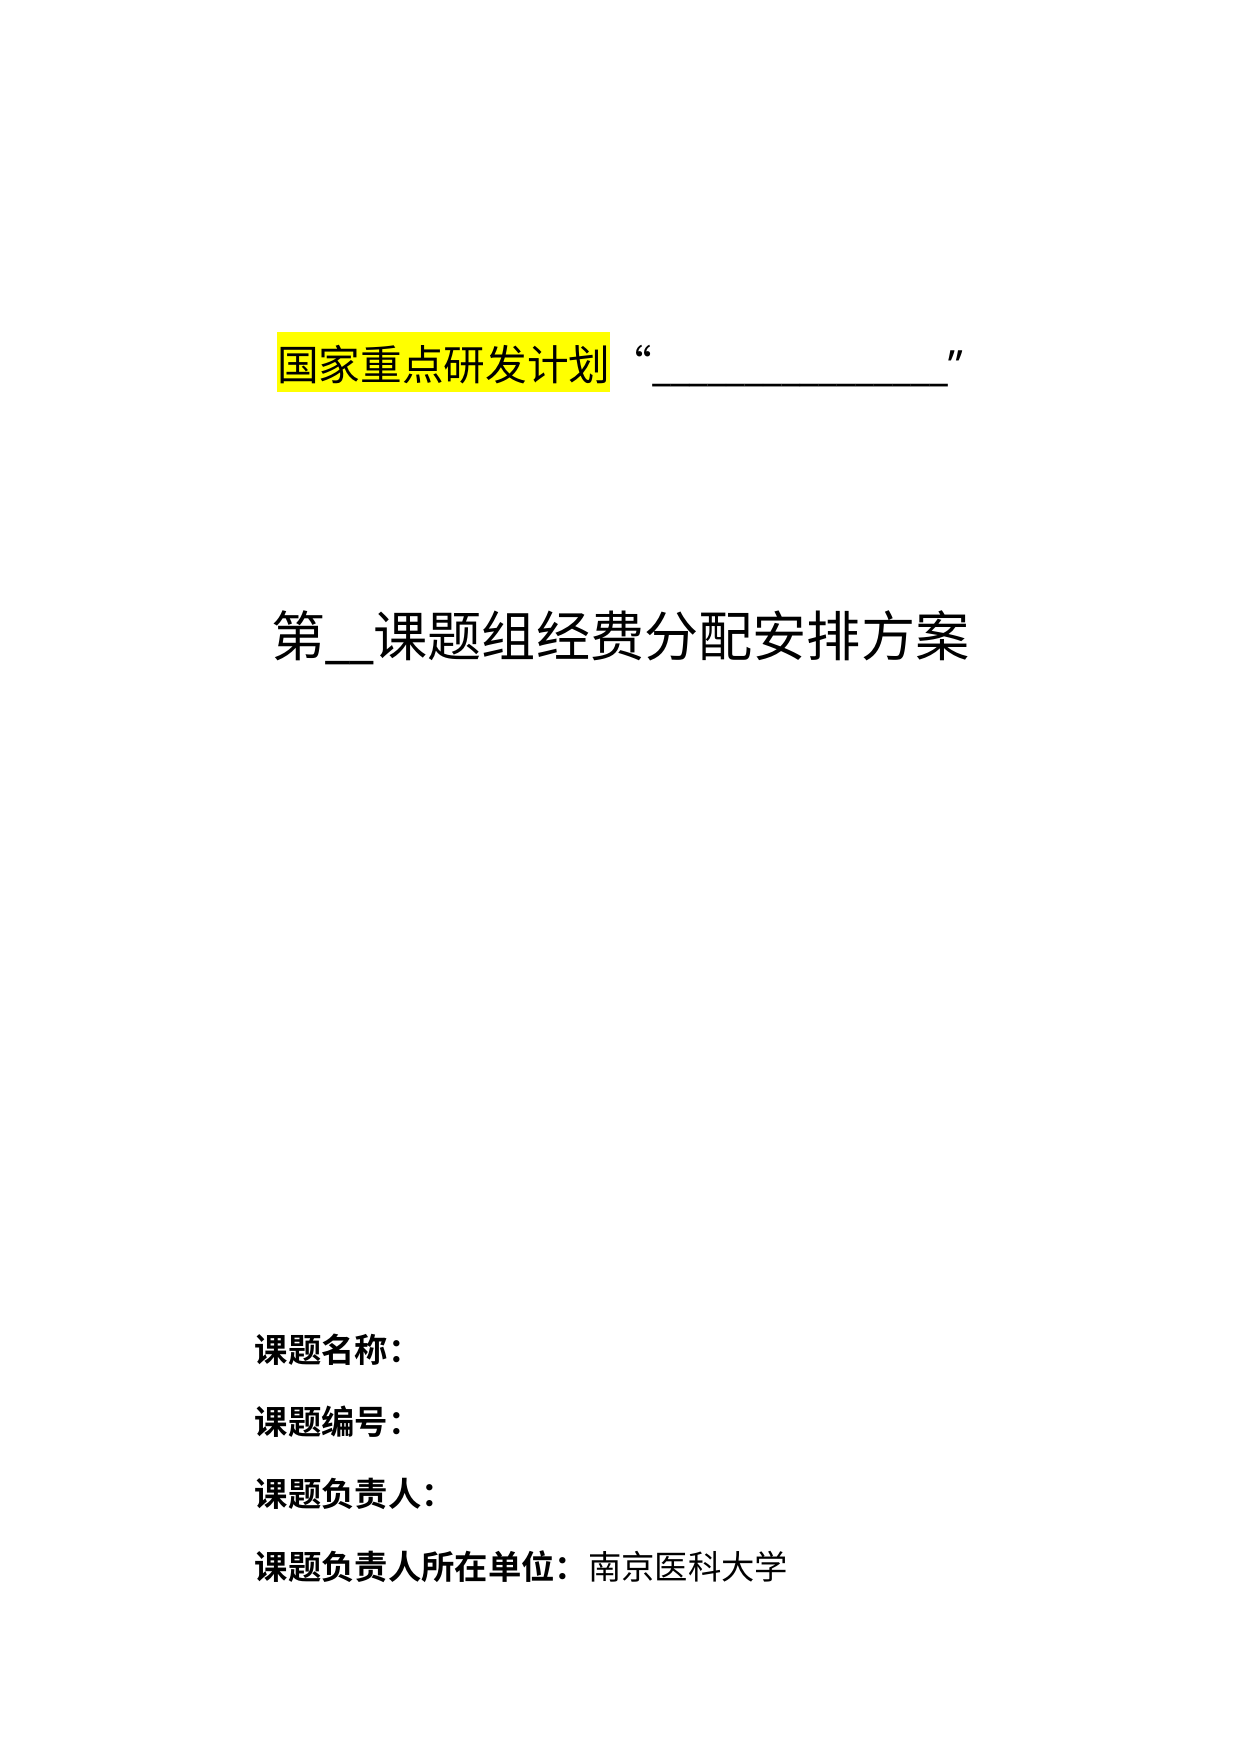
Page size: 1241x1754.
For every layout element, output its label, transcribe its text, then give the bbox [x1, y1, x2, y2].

text 国家重点研发计划“________________” [187, 332, 1053, 393]
text 课题负责人： [187, 1468, 1053, 1516]
text 课题编号： [187, 1396, 1053, 1444]
text 第__课题组经费分配安排方案 [187, 593, 1053, 672]
text 课题名称： [187, 1323, 1053, 1372]
text 课题负责人所在单位：南京医科大学 [187, 1540, 1053, 1589]
